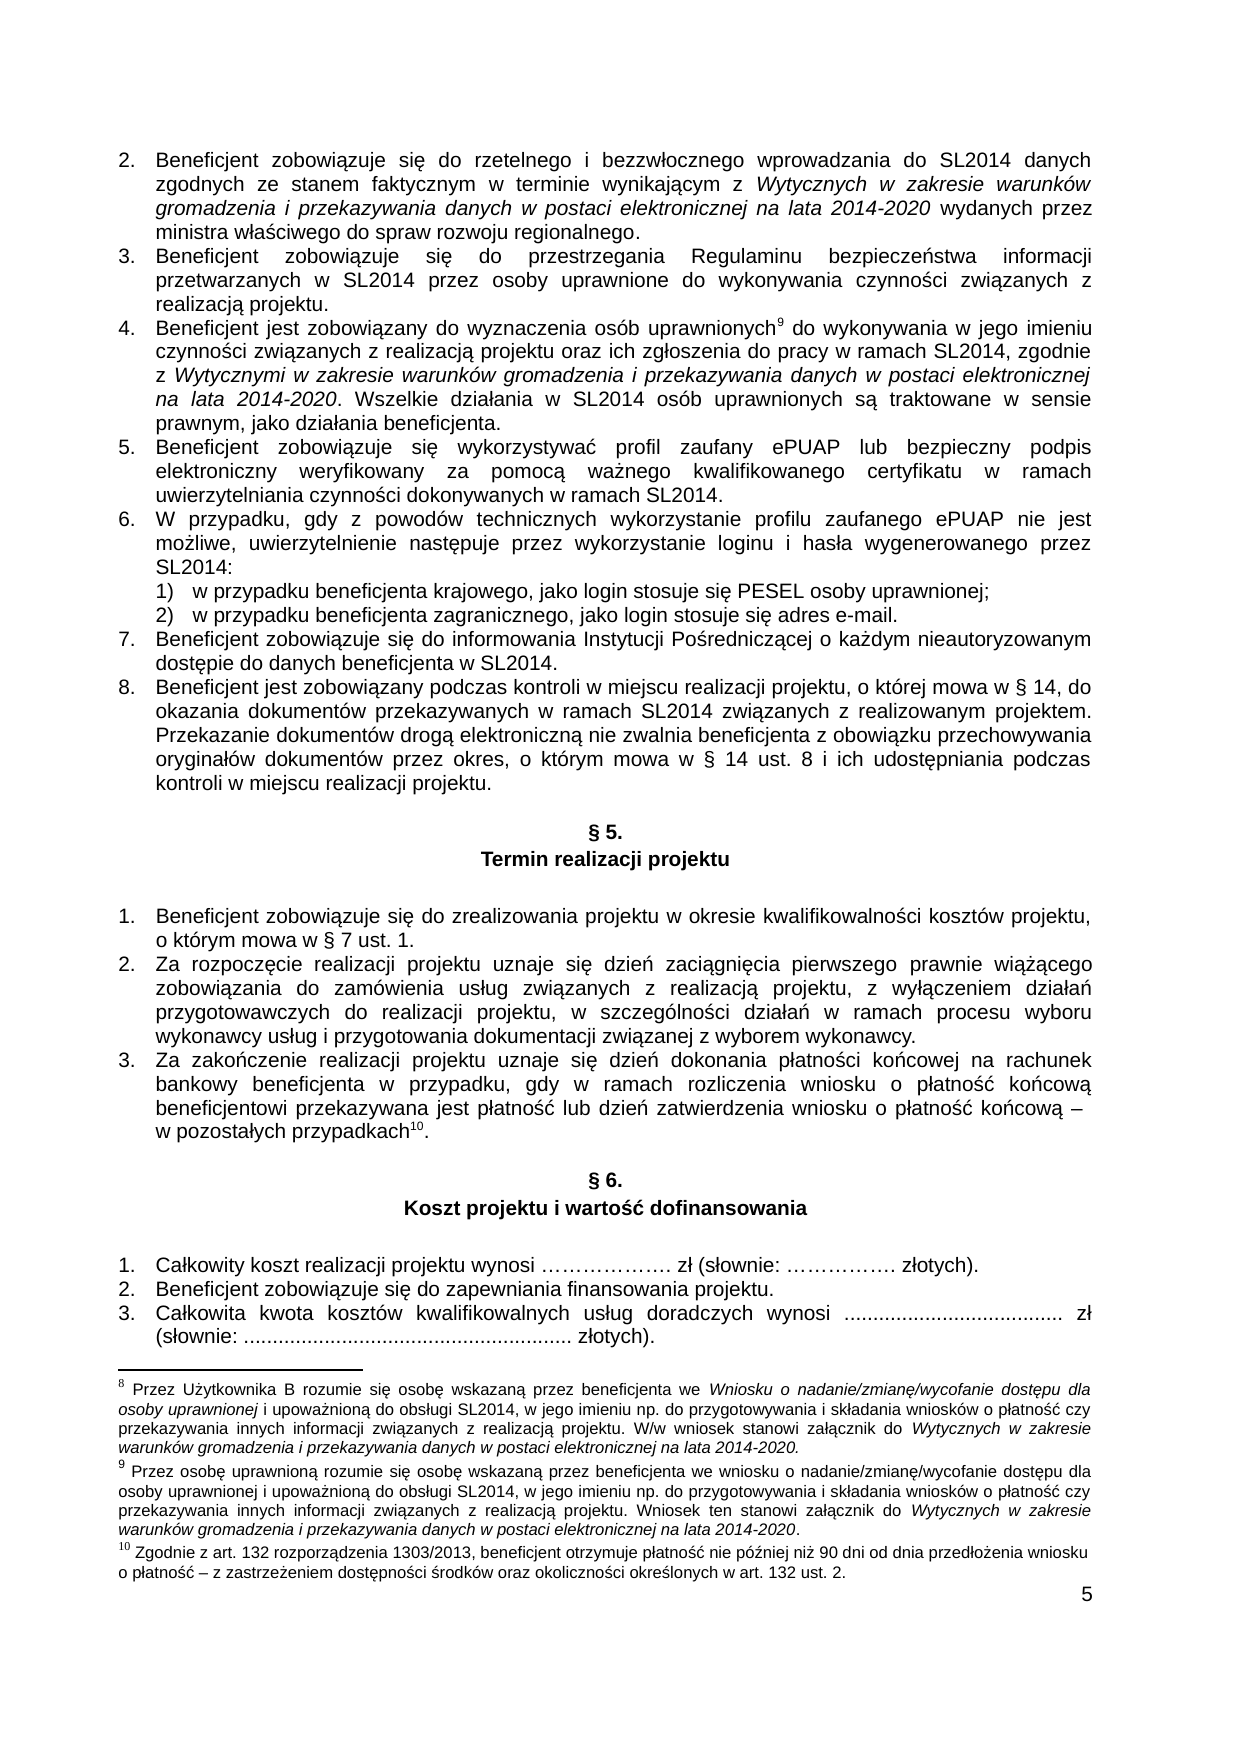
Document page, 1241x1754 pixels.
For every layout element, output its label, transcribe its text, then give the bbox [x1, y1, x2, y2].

list Beneficjent zobowiązuje się do zapewniania finansowania projektu. [118, 1276, 1093, 1300]
list Całkowity koszt realizacji projektu wynosi ………………. zł (słownie: ……………. złotych). [118, 1252, 1093, 1276]
subtitle § 5. Termin realizacji projektu [118, 819, 1093, 871]
list Beneficjent zobowiązuje się do rzetelnego i bezzwłocznego wprowadzania do SL2014 danych zgodnych ze stanem faktycznym w terminie wynikającym z Wytycznych w zakresie warunków gromadzenia i przekazywania danych w postaci elektronicznej na lata 2014-2020 wydanych przez ministra właściwego do spraw rozwoju regionalnego. [118, 148, 1093, 243]
list Beneficjent zobowiązuje się wykorzystywać profil zaufany ePUAP lub bezpieczny podpis elektroniczny weryfikowany za pomocą ważnego kwalifikowanego certyfikatu w ramach uwierzytelniania czynności dokonywanych w ramach SL2014. [118, 435, 1093, 507]
subtitle Beneficjent zobowiązuje się do przestrzegania Regulaminu bezpieczeństwa informacji przetwarzanych w SL2014 przez osoby uprawnione do wykonywania czynności związanych z realizacją projektu. [118, 243, 1093, 315]
list w przypadku beneficjenta krajowego, jako login stosuje się PESEL osoby uprawnionej; [155, 579, 1093, 603]
subtitle Beneficjent zobowiązuje się do informowania Instytucji Pośredniczącej o każdym nieautoryzowanym dostępie do danych beneficjenta w SL2014. [118, 627, 1093, 675]
list Beneficjent jest zobowiązany do wyznaczenia osób uprawnionych do wykonywania w jego imieniu czynności związanych z realizacją projektu oraz ich zgłoszenia do pracy w ramach SL2014, zgodnie z Wytycznymi w zakresie warunków gromadzenia i przekazywania danych w postaci elektronicznej na lata 2014-2020. Wszelkie działania w SL2014 osób uprawnionych są traktowane w sensie prawnym, jako działania beneficjenta. [118, 315, 1093, 435]
subtitle Za rozpoczęcie realizacji projektu uznaje się dzień zaciągnięcia pierwszego prawnie wiążącego zobowiązania do zamówienia usług związanych z realizacją projektu, z wyłączeniem działań przygotowawczych do realizacji projektu, w szczególności działań w ramach procesu wyboru wykonawcy usług i przygotowania dokumentacji związanej z wyborem wykonawcy. [118, 952, 1093, 1047]
subtitle Za zakończenie realizacji projektu uznaje się dzień dokonania płatności końcowej na rachunek bankowy beneficjenta w przypadku, gdy w ramach rozliczenia wniosku o płatność końcową beneficjentowi przekazywana jest płatność lub dzień zatwierdzenia wniosku o płatność końcową – w pozostałych przypadkach. [118, 1047, 1093, 1143]
subtitle Beneficjent zobowiązuje się do zrealizowania projektu w okresie kwalifikowalności kosztów projektu, o którym mowa w § 7 ust. 1. [118, 904, 1093, 952]
subtitle § 6. Koszt projektu i wartość dofinansowania [118, 1168, 1093, 1220]
list Całkowita kwota kosztów kwalifikowalnych usług doradczych wynosi ...................................... zł (słownie: ......................................................... złotych). [118, 1300, 1093, 1348]
subtitle Beneficjent jest zobowiązany podczas kontroli w miejscu realizacji projektu, o której mowa w § 14, do okazania dokumentów przekazywanych w ramach SL2014 związanych z realizowanym projektem. Przekazanie dokumentów drogą elektroniczną nie zwalnia beneficjenta z obowiązku przechowywania oryginałów dokumentów przez okres, o którym mowa w § 14 ust. 8 i ich udostępniania podczas kontroli w miejscu realizacji projektu. [118, 675, 1093, 794]
list W przypadku, gdy z powodów technicznych wykorzystanie profilu zaufanego ePUAP nie jest możliwe, uwierzytelnienie następuje przez wykorzystanie loginu i hasła wygenerowanego przez SL2014: [118, 507, 1093, 579]
list w przypadku beneficjenta zagranicznego, jako login stosuje się adres e-mail. [155, 603, 1093, 627]
